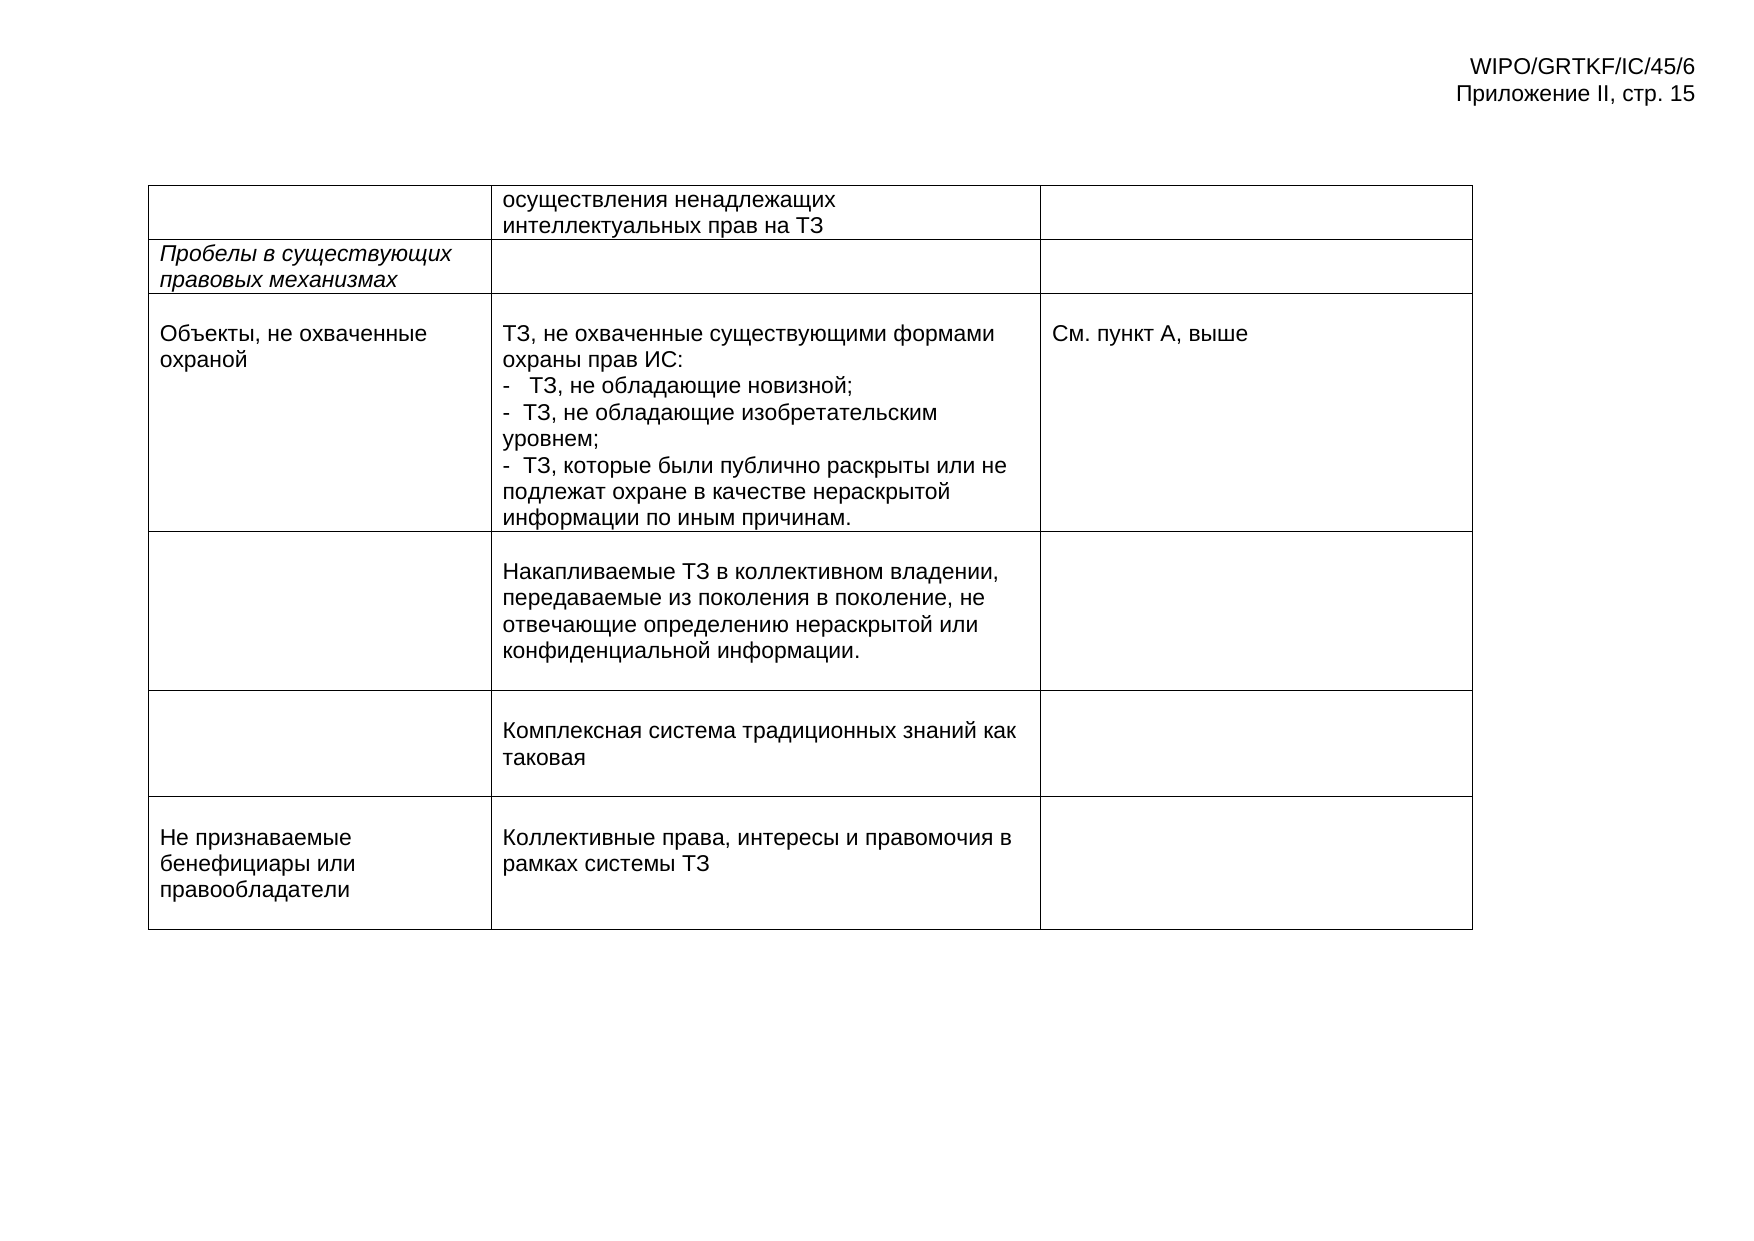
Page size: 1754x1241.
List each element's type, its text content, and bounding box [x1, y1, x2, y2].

table_cell [149, 532, 491, 690]
table_cell [1041, 797, 1472, 929]
table_cell ТЗ, не охваченные существующими формами охраны прав ИС: - ТЗ, не обладающие новизной; - ТЗ, не обладающие изобретательским уровнем; - ТЗ, которые были публично раскрыты или не подлежат охране в качестве нераскрытой информации по иным причинам. [492, 294, 1040, 531]
table_cell Коллективные права, интересы и правомочия в рамках системы ТЗ [492, 797, 1040, 929]
table_cell Пробелы в существующих правовых механизмах [149, 240, 491, 292]
table_cell [1041, 240, 1472, 292]
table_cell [492, 186, 1040, 239]
table_cell См. пункт A, выше [1041, 294, 1472, 531]
table_cell [149, 691, 491, 796]
table_cell [1041, 532, 1472, 690]
table_cell Накапливаемые ТЗ в коллективном владении, передаваемые из поколения в поколение, не отвечающие определению нераскрытой или конфиденциальной информации. [492, 532, 1040, 690]
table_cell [149, 186, 491, 239]
table_cell [492, 240, 1040, 292]
table_cell Объекты, не охваченные охраной [149, 294, 491, 531]
table_cell Комплексная система традиционных знаний как таковая [492, 691, 1040, 796]
table_cell [1041, 186, 1472, 239]
table_cell Не признаваемые бенефициары или правообладатели [149, 797, 491, 929]
table_cell [1041, 691, 1472, 796]
